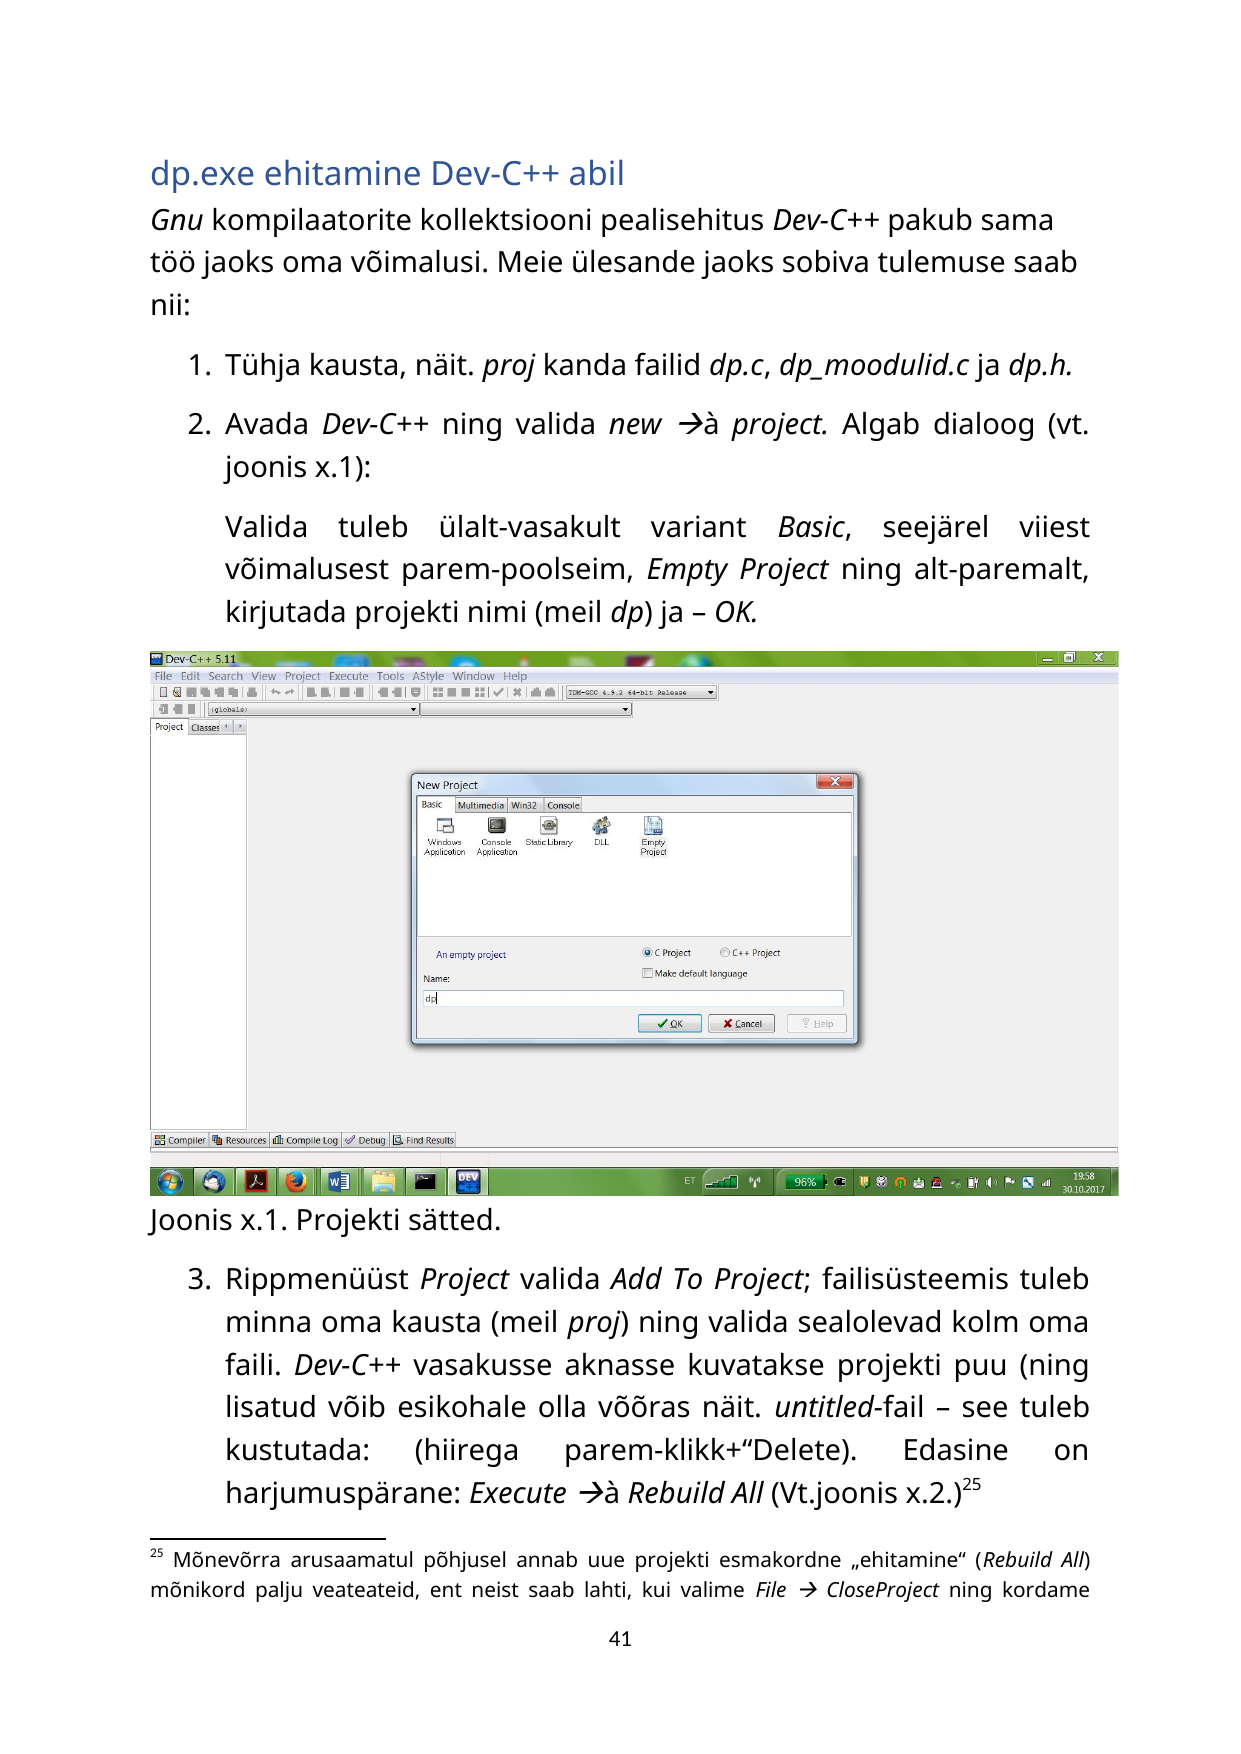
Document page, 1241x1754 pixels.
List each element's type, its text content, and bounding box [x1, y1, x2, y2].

list Avada Dev-C++ ning valida new à project. Algab dialoog (vt. joonis x.1): [187, 403, 1090, 486]
text Joonis x.1. Projekti sätted. [150, 1196, 1090, 1238]
text Gnu kompilaatorite kollektsiooni pealisehitus Dev-C++ pakub sama töö jaoks oma võimalusi. Meie ülesande jaoks sobiva tulemuse saab nii: [150, 199, 1090, 324]
list Rippmenüüst Project valida Add To Project; failisüsteemis tuleb minna oma kausta (meil proj) ning valida sealolevad kolm oma faili. Dev-C++ vasakusse aknasse kuvatakse projekti puu (ning lisatud võib esikohale olla võõras näit. untitled-fail – see tuleb kustutada: (hiirega parem-klikk+“Delete). Edasine on harjumuspärane: Execute à Rebuild All (Vt.joonis x.2.) [187, 1258, 1090, 1512]
list Tühja kausta, näit. proj kanda failid dp.c, dp_moodulid.c ja dp.h. [187, 344, 1090, 384]
subtitle dp.exe ehitamine Dev-C++ abil [150, 150, 1090, 195]
text Valida tuleb ülalt-vasakult variant Basic, seejärel viiest võimalusest parem-poolseim, Empty Project ning alt-paremalt, kirjutada projekti nimi (meil dp) ja – OK. [225, 506, 1090, 631]
picture [150, 651, 1119, 1196]
